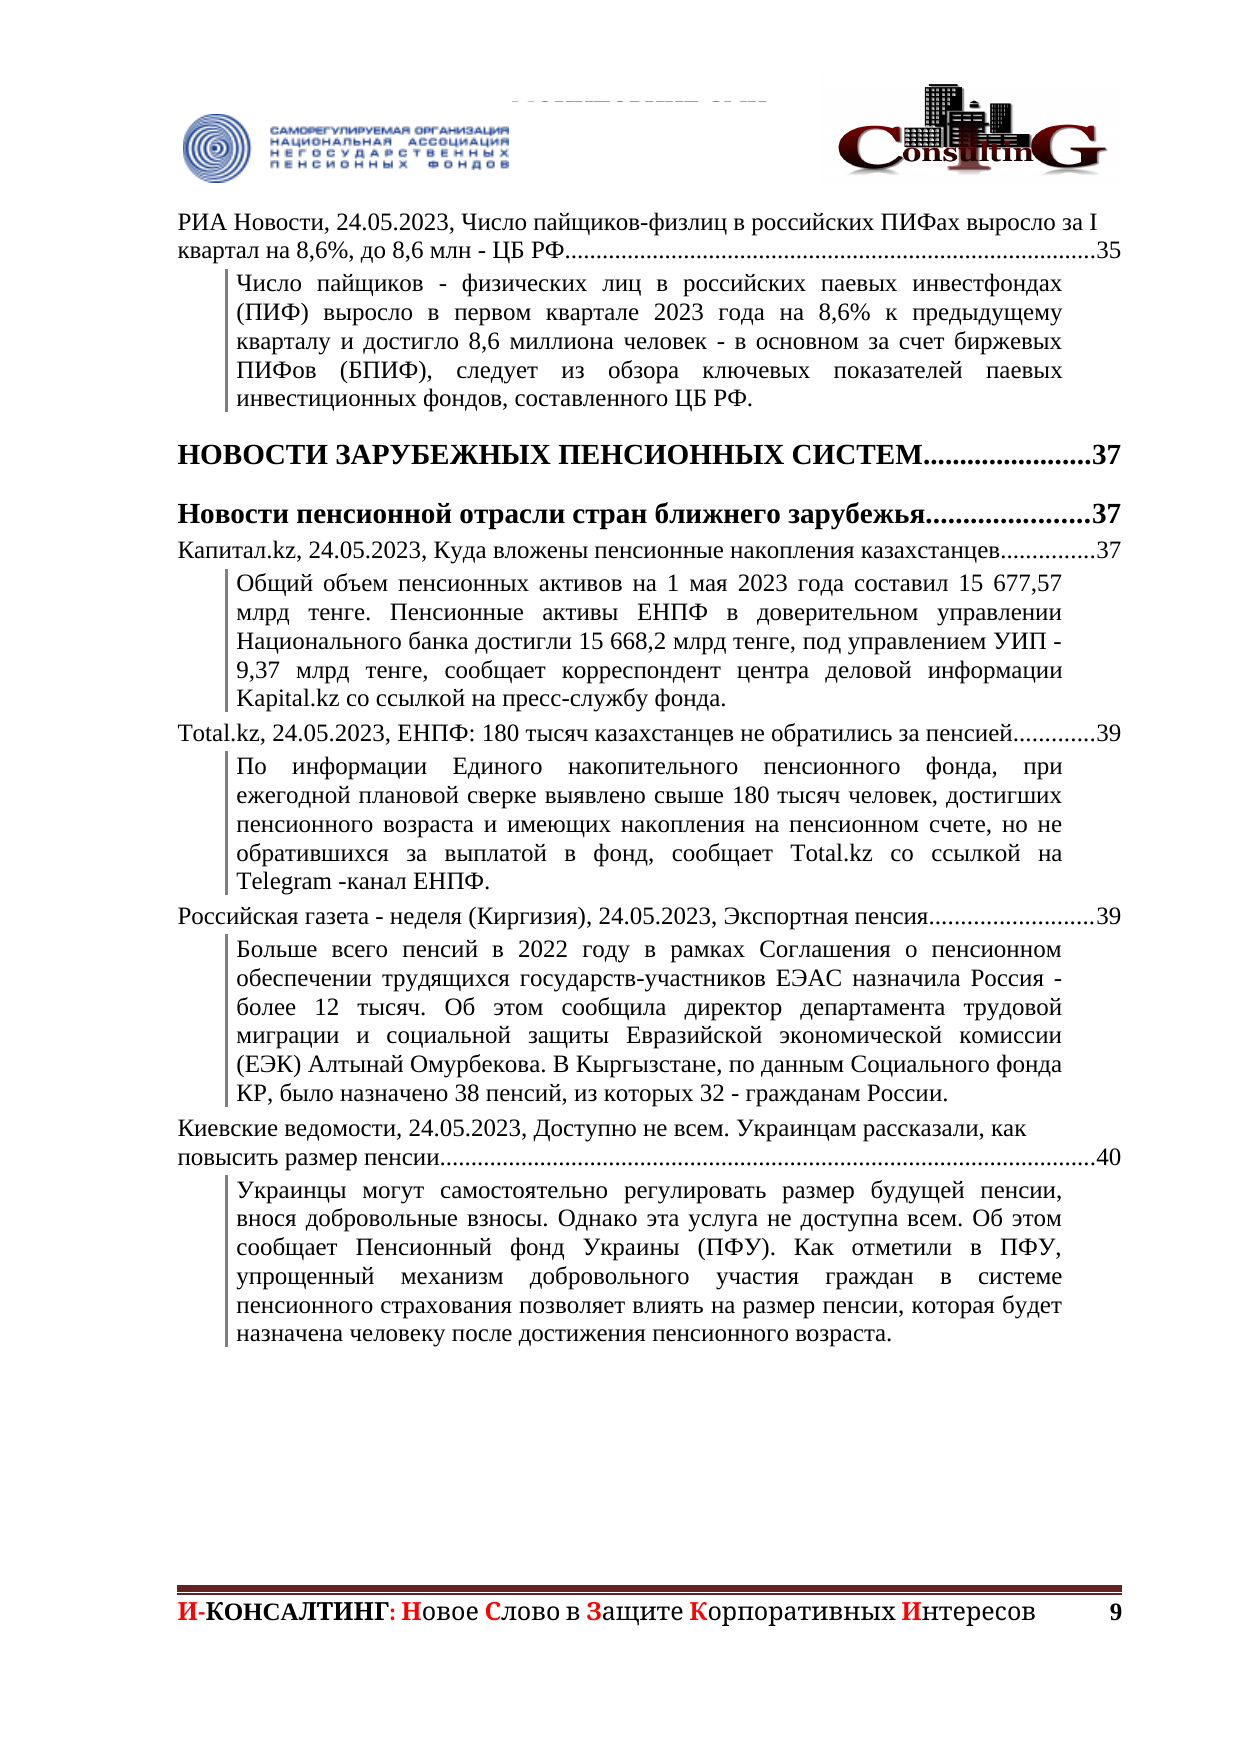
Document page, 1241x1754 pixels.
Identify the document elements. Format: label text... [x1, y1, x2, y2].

text Total.kz, 24.05.2023, ЕНПФ: 180 тысяч казахстанцев не обратились за пенсией 39 [177, 718, 1122, 747]
text Число пайщиков - физических лиц в российских паевых инвестфондах (ПИФ) выросло в первом квартале 2023 года на 8,6% к предыдущему кварталу и достигло 8,6 миллиона человек - в основном за счет биржевых ПИФов (БПИФ), следует из обзора ключевых показателей паевых инвестиционных фондов, составленного ЦБ РФ. 35 [225, 268, 1063, 412]
text Больше всего пенсий в 2022 году в рамках Соглашения о пенсионном обеспечении трудящихся государств-участников ЕЭАС назначила Россия - более 12 тысяч. Об этом сообщила директор департамента трудовой миграции и социальной защиты Евразийской экономической комиссии (ЕЭК) Алтынай Омурбекова. В Кыргызстане, по данным Социального фонда КР, было назначено 38 пенсий, из которых 32 - гражданам России. 39 [228, 934, 1063, 1107]
text Общий объем пенсионных активов на 1 мая 2023 года составил 15 677,57 млрд тенге. Пенсионные активы ЕНПФ в доверительном управлении Национального банка достигли 15 668,2 млрд тенге, под управлением УИП - 9,37 млрд тенге, сообщает корреспондент центра деловой информации Kapital.kz со ссылкой на пресс-службу фонда. 37 [225, 568, 1063, 712]
text Новости пенсионной отрасли стран ближнего зарубежья 37 [177, 496, 1122, 529]
text Капитал.kz, 24.05.2023, Куда вложены пенсионные накопления казахстанцев 37 [177, 536, 1122, 564]
text Украинцы могут самостоятельно регулировать размер будущей пенсии, внося добровольные взносы. Однако эта услуга не доступна всем. Об этом сообщает Пенсионный фонд Украины (ПФУ). Как отметили в ПФУ, упрощенный механизм добровольного участия граждан в системе пенсионного страхования позволяет влиять на размер пенсии, которая будет назначена человеку после достижения пенсионного возраста. 40 [228, 1175, 1063, 1347]
text Российская газета - неделя (Киргизия), 24.05.2023, Экспортная пенсия 39 [177, 901, 1122, 930]
text По информации Единого накопительного пенсионного фонда, при ежегодной плановой сверке выявлено свыше 180 тысяч человек, достигших пенсионного возраста и имеющих накопления на пенсионном счете, но не обратившихся за выплатой в фонд, сообщает Total.kz со ссылкой на Telegram -канал ЕНПФ. 39 [228, 751, 1063, 895]
text РИА Новости, 24.05.2023, Число пайщиков-физлиц в российских ПИФах выросло за I квартал на 8,6%, до 8,6 млн - ЦБ РФ 35 [177, 207, 1122, 264]
picture [183, 114, 509, 183]
picture [821, 73, 1122, 183]
text НОВОСТИ ЗАРУБЕЖНЫХ ПЕНСИОННЫХ СИСТЕМ 37 [177, 437, 1122, 471]
text Киевские ведомости, 24.05.2023, Доступно не всем. Украинцам рассказали, как повысить размер пенсии 40 [177, 1113, 1122, 1171]
